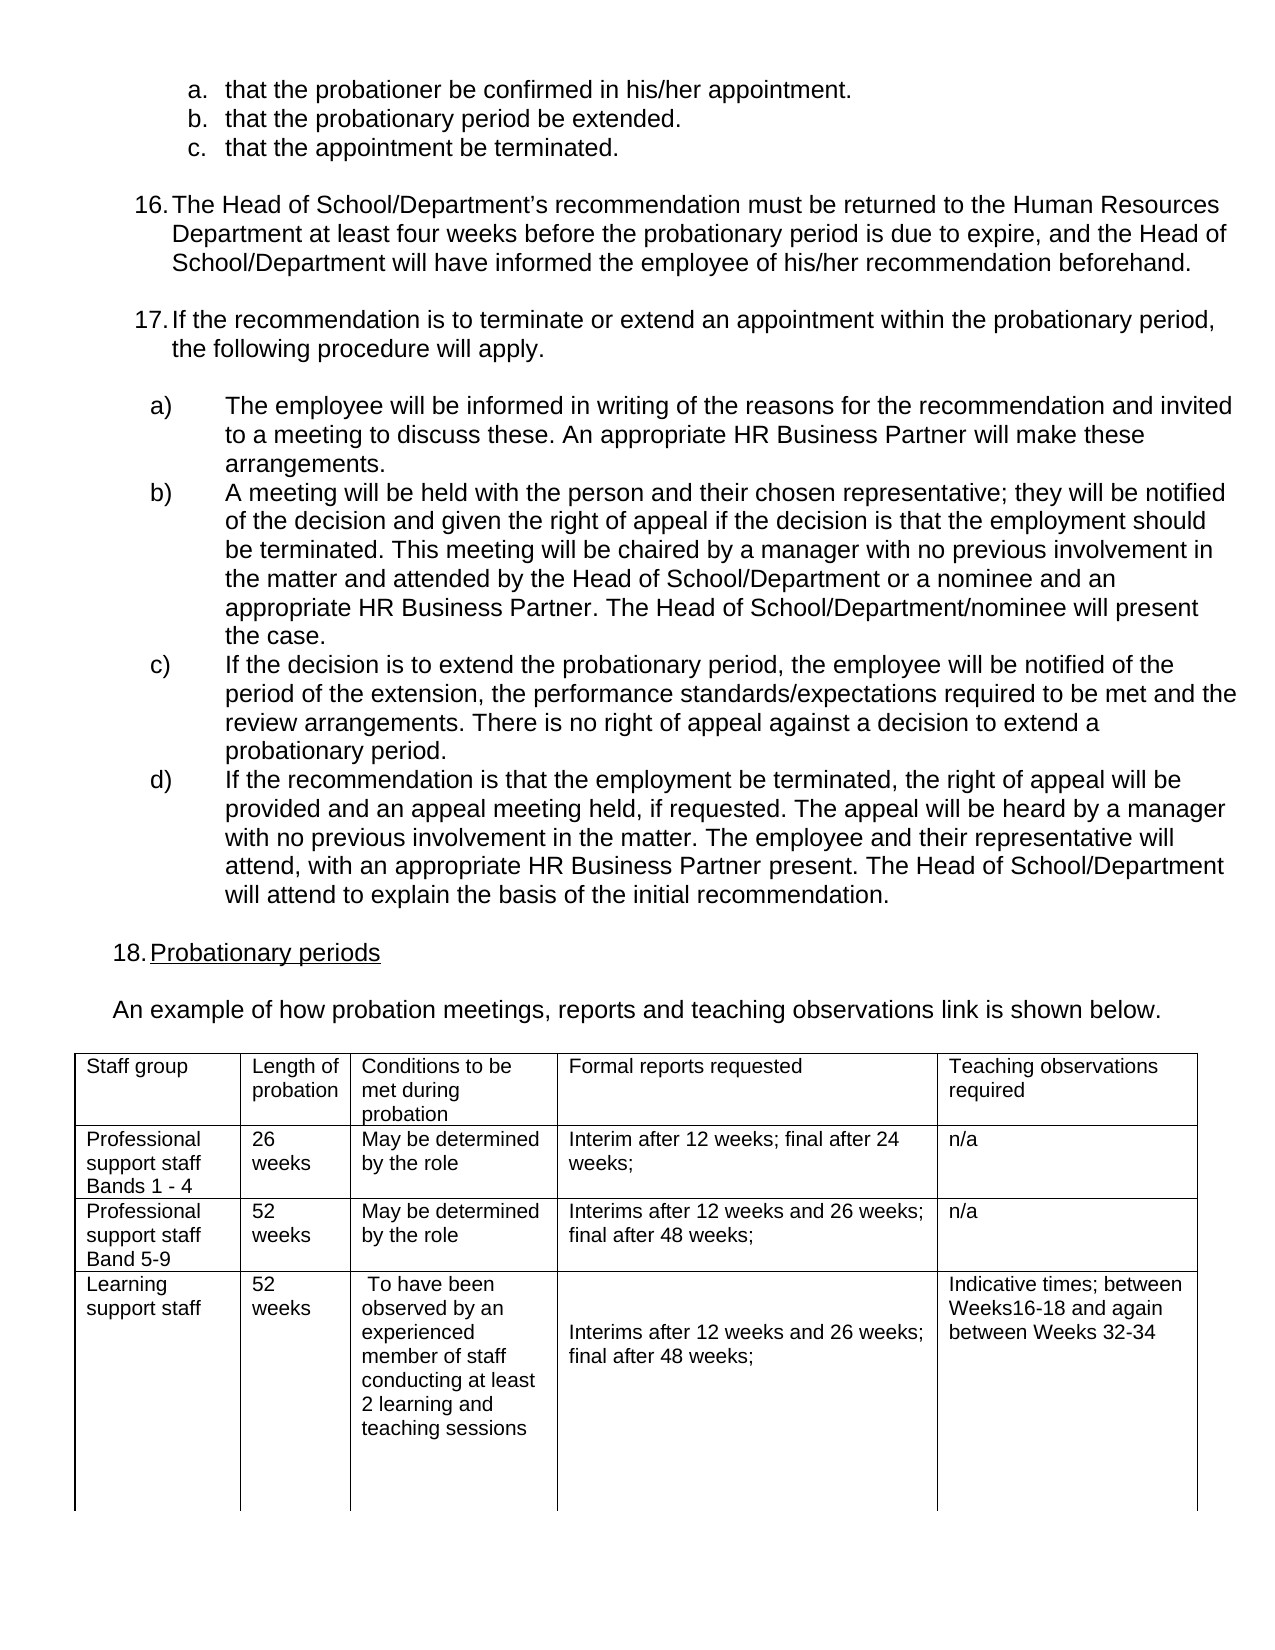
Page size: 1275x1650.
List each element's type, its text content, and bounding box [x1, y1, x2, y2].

table_cell 52 weeks [241, 1199, 350, 1271]
table_header Conditions to be met during probation [351, 1054, 557, 1125]
list Probationary periods [112, 937, 1240, 966]
table_header Length of probation [241, 1054, 350, 1125]
table_cell To have been observed by an experienced member of staff conducting at least 2 learning and teaching sessions [351, 1272, 557, 1511]
table_cell Interim after 12 weeks; final after 24 weeks; [558, 1126, 937, 1198]
list The employee will be informed in writing of the reasons for the recommendation and invited to a meeting to discuss these. An appropriate HR Business Partner will make these arrangements. [150, 391, 1240, 477]
table_cell Professional support staff Band 5-9 [76, 1199, 240, 1271]
list The Head of School/Department’s recommendation must be returned to the Human Resources Department at least four weeks before the probationary period is due to expire, and the Head of School/Department will have informed the employee of his/her recommendation beforehand. [134, 190, 1240, 276]
table_cell Professional support staff Bands 1 - 4 [76, 1126, 240, 1198]
table_cell Learning support staff [76, 1272, 240, 1511]
text An example of how probation meetings, reports and teaching observations link is shown below. [112, 995, 1240, 1024]
table_cell n/a [938, 1199, 1197, 1271]
table_cell May be determined by the role [351, 1126, 557, 1198]
table_cell 26 weeks [241, 1126, 350, 1198]
list A meeting will be held with the person and their chosen representative; they will be notified of the decision and given the right of appeal if the decision is that the employment should be terminated. This meeting will be chaired by a manager with no previous involvement in the matter and attended by the Head of School/Department or a nominee and an appropriate HR Business Partner. The Head of School/Department/nominee will present the case. [150, 477, 1240, 650]
list If the recommendation is that the employment be terminated, the right of appeal will be provided and an appeal meeting held, if requested. The appeal will be heard by a manager with no previous involvement in the matter. The employee and their representative will attend, with an appropriate HR Business Partner present. The Head of School/Department will attend to explain the basis of the initial recommendation. [150, 765, 1240, 909]
table_header Staff group [76, 1054, 240, 1125]
table_header Formal reports requested [558, 1054, 937, 1125]
table_cell n/a [938, 1126, 1197, 1198]
list that the probationer be confirmed in his/her appointment. [187, 75, 1240, 104]
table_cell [938, 1272, 1197, 1511]
list If the recommendation is to terminate or extend an appointment within the probationary period, the following procedure will apply. [134, 305, 1240, 362]
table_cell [558, 1272, 937, 1511]
table_cell May be determined by the role [351, 1199, 557, 1271]
list that the probationary period be extended. [187, 104, 1240, 132]
table_header Teaching observations required [938, 1054, 1197, 1125]
list that the appointment be terminated. [187, 132, 1240, 161]
table_cell 52 weeks [241, 1272, 350, 1511]
table_cell Interims after 12 weeks and 26 weeks; final after 48 weeks; [558, 1199, 937, 1271]
list If the decision is to extend the probationary period, the employee will be notified of the period of the extension, the performance standards/expectations required to be met and the review arrangements. There is no right of appeal against a decision to extend a probationary period. [150, 650, 1240, 765]
